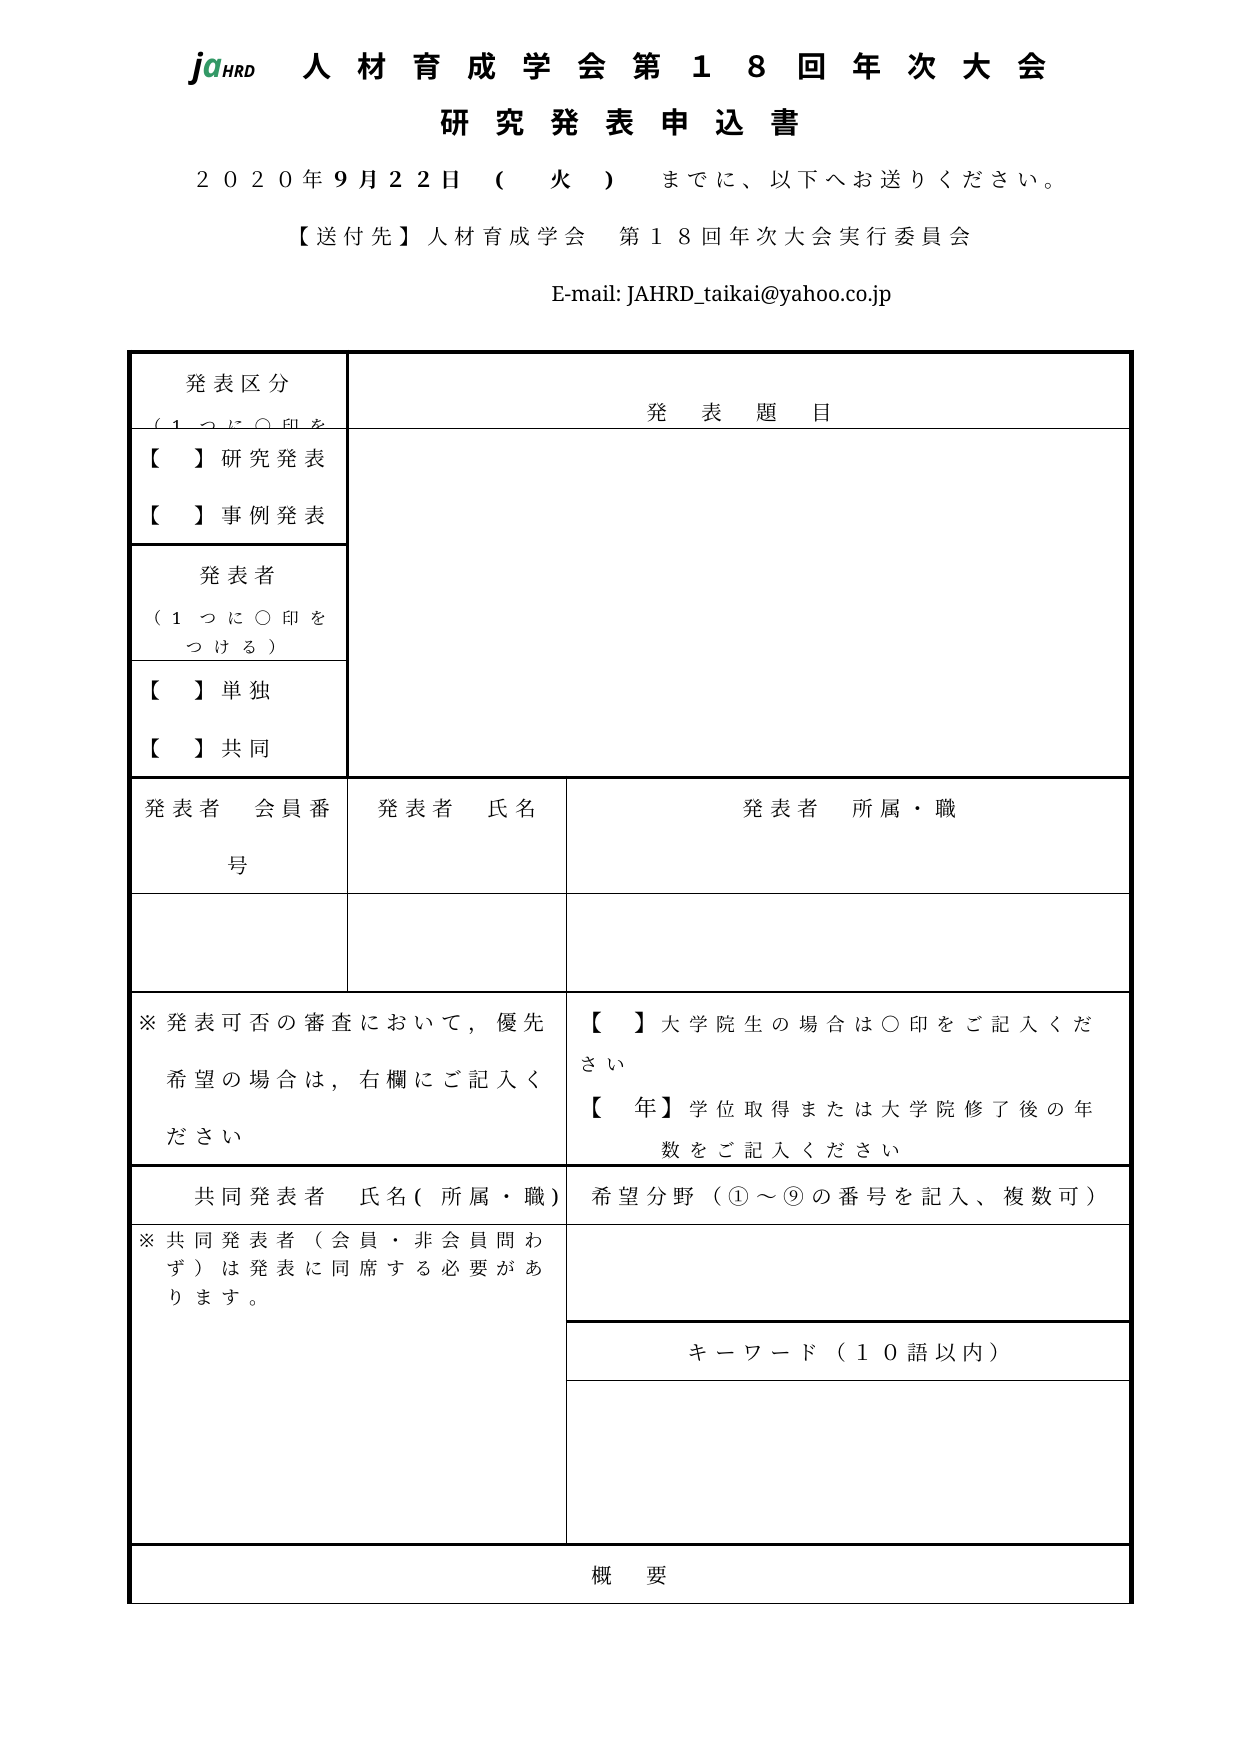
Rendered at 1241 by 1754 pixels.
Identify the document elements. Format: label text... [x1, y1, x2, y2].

table_cell [567, 894, 1129, 991]
table_cell 【 】研究発表 【 】事例発表 [132, 429, 346, 543]
table_cell 共同発表者 氏名(所属・職) [132, 1167, 566, 1224]
table_cell [567, 1225, 1129, 1320]
table_cell 【 】単独 【 】共同 [132, 661, 346, 776]
table_cell 発表者 （1つに○印をつける） [132, 546, 346, 660]
table_cell 発表者 氏名 [348, 779, 566, 893]
table_cell キーワード（１０語以内） [567, 1323, 1129, 1380]
table_cell 概 要 [132, 1546, 1129, 1603]
table_cell [132, 894, 347, 991]
table_cell ※共同発表者（会員・非会員問わず）は発表に同席する必要があります。 [132, 1225, 566, 1542]
table_cell 発表者 所属・職 [567, 779, 1129, 893]
table_header jaHRD 人材育成学会第１８回年次大会 研究発表申込書 ２０２０年９月２２日(火)までに、以下へお送りください。 【送付先】人材育成学会 第１８回年次大会実行委員会 E-mail: JAHRD_taikai@yahoo.co.jp [130, 36, 1131, 349]
table_cell [349, 429, 1129, 776]
table_cell [567, 1381, 1129, 1542]
table_cell 発表者 会員番号 [132, 779, 347, 893]
table_cell [348, 894, 566, 991]
table_cell 希望分野（①～⑨の番号を記入、複数可） [567, 1167, 1129, 1224]
table_cell 発 表 題 目 [349, 354, 1129, 428]
table_cell 【 】大学院生の場合は○印をご記入ください 【 年】学位取得または大学院修了後の年数をご記入ください [567, 993, 1129, 1164]
table_cell 発表区分 （1つに○印をつける） [132, 354, 346, 428]
table_cell ※発表可否の審査において，優先希望の場合は，右欄にご記入ください [132, 993, 566, 1164]
